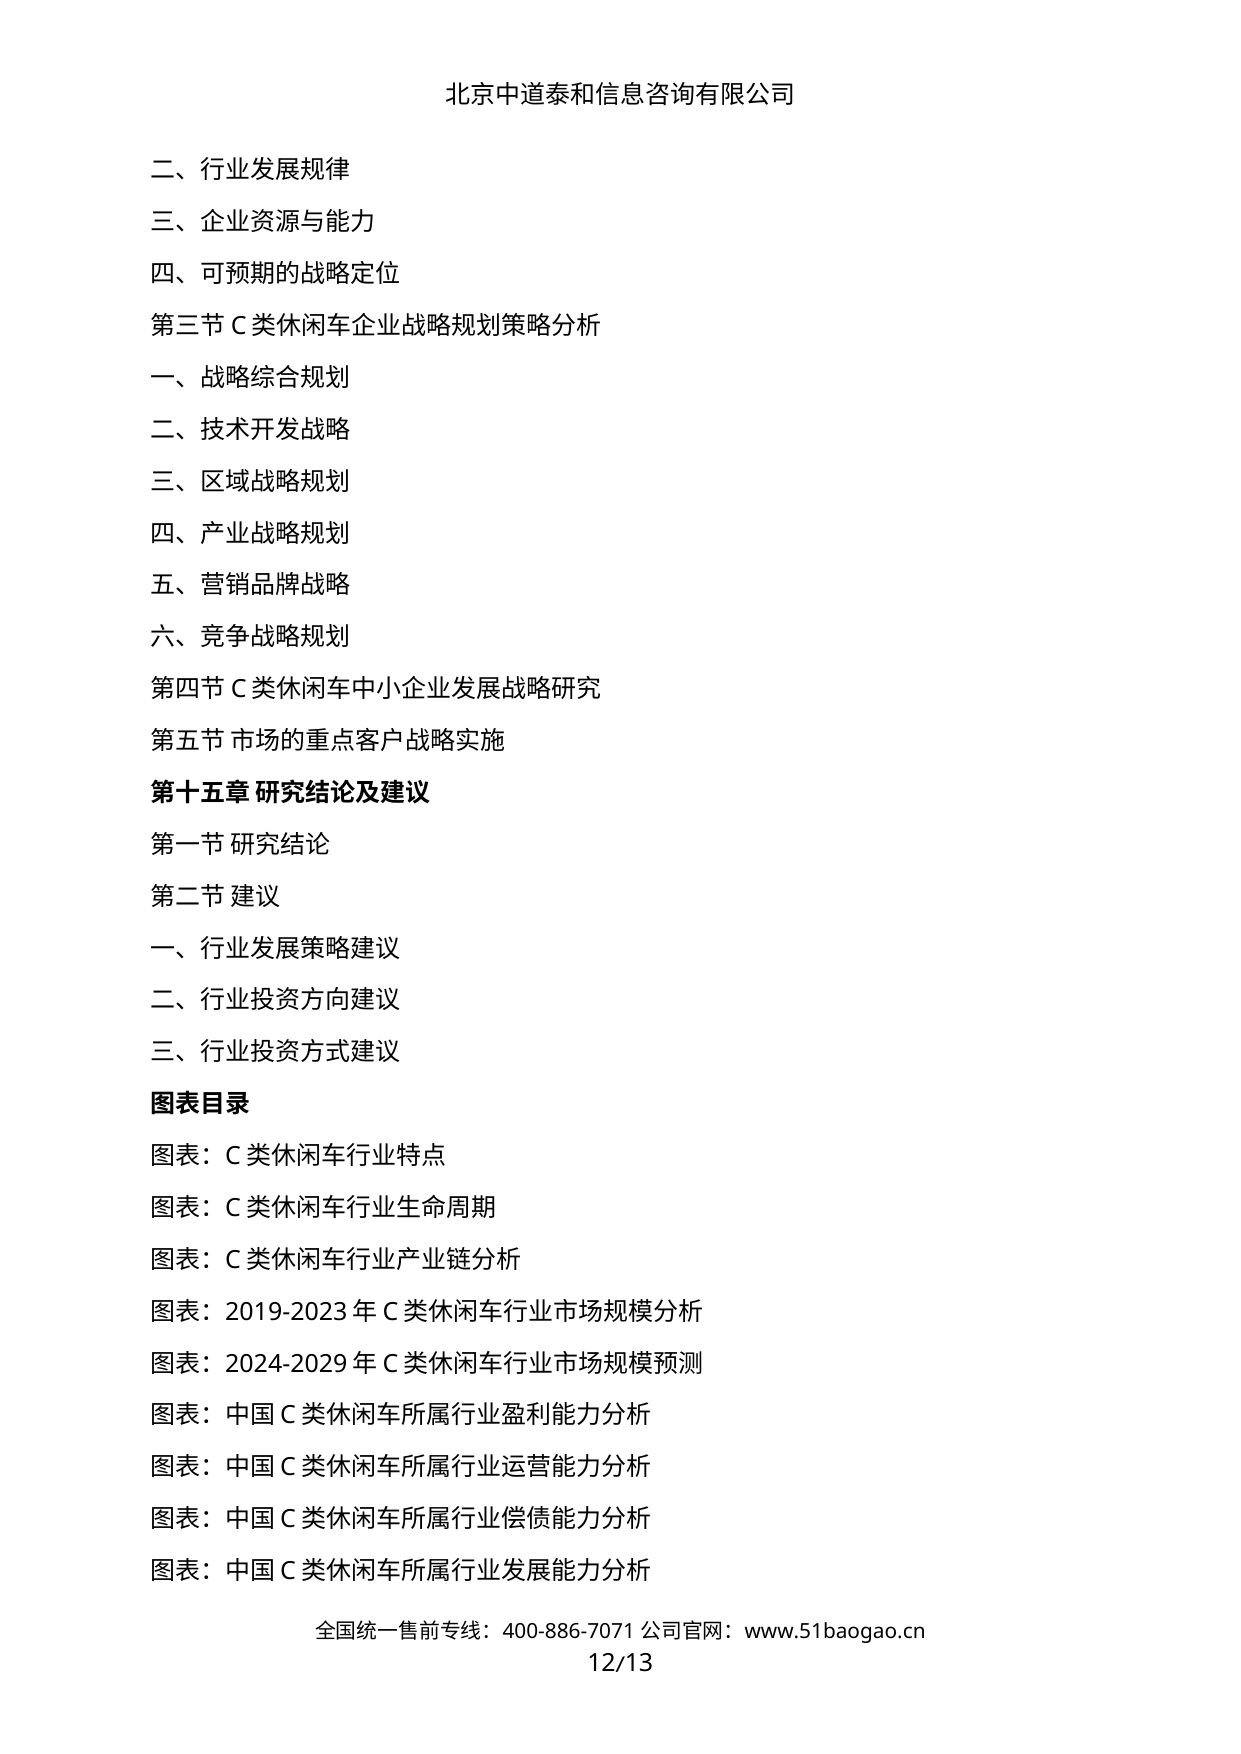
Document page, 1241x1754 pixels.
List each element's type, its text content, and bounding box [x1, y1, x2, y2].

text 图表：2019-2023年C类休闲车行业市场规模分析 [150, 1291, 1090, 1327]
text 二、行业投资方向建议 [150, 980, 1090, 1016]
text 三、行业投资方式建议 [150, 1032, 1090, 1068]
text 第四节 C类休闲车中小企业发展战略研究 [150, 669, 1090, 705]
text 图表：C类休闲车行业产业链分析 [150, 1239, 1090, 1276]
text 第一节 研究结论 [150, 824, 1090, 861]
text 第二节 建议 [150, 876, 1090, 912]
text 图表：C类休闲车行业生命周期 [150, 1187, 1090, 1224]
text 第五节 市场的重点客户战略实施 [150, 721, 1090, 757]
text 三、区域战略规划 [150, 461, 1090, 497]
text 五、营销品牌战略 [150, 565, 1090, 601]
text 图表：中国C类休闲车所属行业运营能力分析 [150, 1447, 1090, 1483]
text 一、行业发展策略建议 [150, 928, 1090, 964]
text 图表：中国C类休闲车所属行业偿债能力分析 [150, 1499, 1090, 1535]
text 第三节 C类休闲车企业战略规划策略分析 [150, 306, 1090, 342]
text 二、技术开发战略 [150, 409, 1090, 446]
text 图表：2024-2029年C类休闲车行业市场规模预测 [150, 1343, 1090, 1379]
text 图表：中国C类休闲车所属行业发展能力分析 [150, 1551, 1090, 1587]
text 二、行业发展规律 [150, 150, 1090, 186]
text 四、产业战略规划 [150, 513, 1090, 549]
text 一、战略综合规划 [150, 357, 1090, 394]
text 三、企业资源与能力 [150, 202, 1090, 238]
text 六、竞争战略规划 [150, 617, 1090, 653]
text 图表：中国C类休闲车所属行业盈利能力分析 [150, 1395, 1090, 1431]
text 四、可预期的战略定位 [150, 254, 1090, 290]
text 图表：C类休闲车行业特点 [150, 1136, 1090, 1172]
text 第十五章 研究结论及建议 [150, 772, 1090, 809]
text 图表目录 [150, 1084, 1090, 1120]
